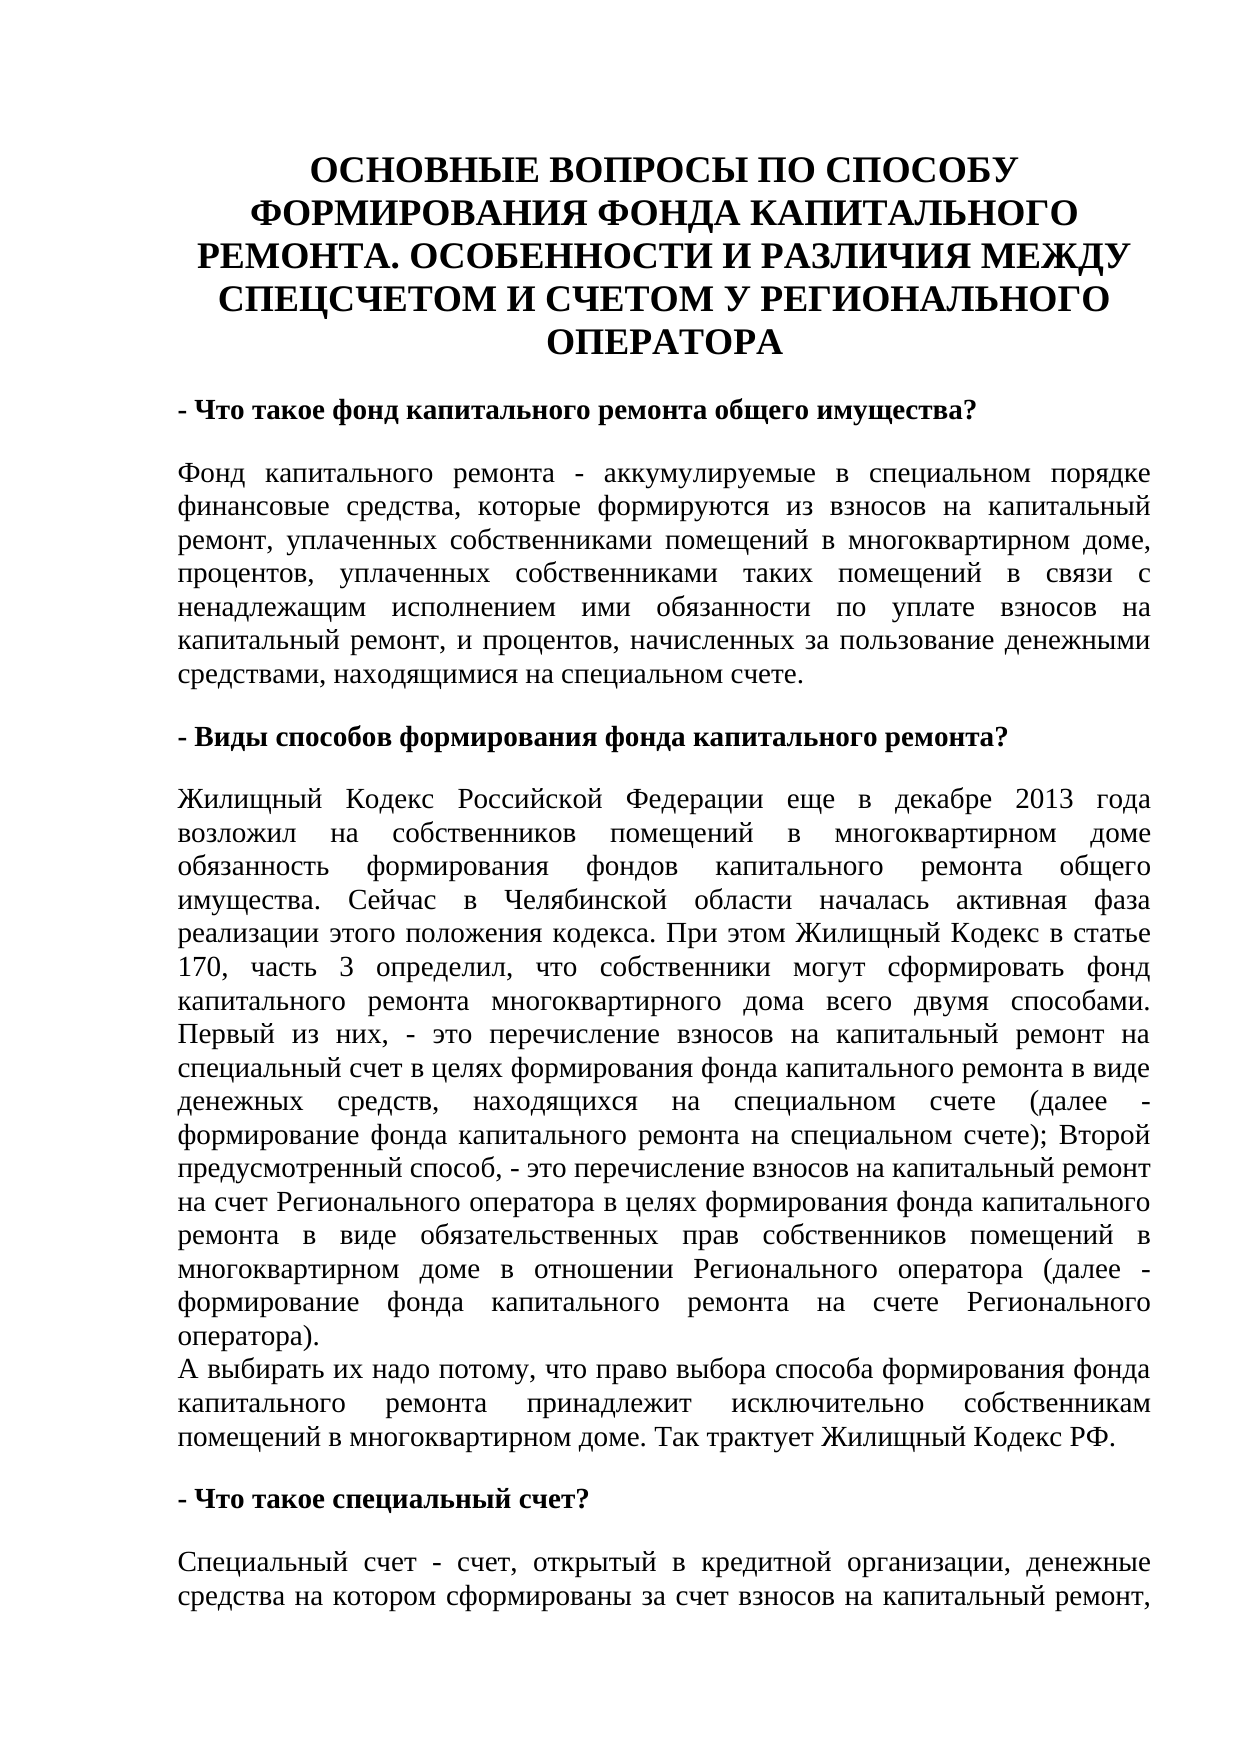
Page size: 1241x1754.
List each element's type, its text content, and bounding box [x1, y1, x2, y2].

text - Виды способов формирования фонда капитального ремонта? [177, 719, 1152, 752]
text Жилищный Кодекс Российской Федерации еще в декабре 2013 года возложил на собственников помещений в многоквартирном доме обязанность формирования фондов капитального ремонта общего имущества. Сейчас в Челябинской области началась активная фаза реализации этого положения кодекса. При этом Жилищный Кодекс в статье 170, часть 3 определил, что собственники могут сформировать фонд капитального ремонта многоквартирного дома всего двумя способами. Первый из них, - это перечисление взносов на капитальный ремонт на специальный счет в целях формирования фонда капитального ремонта в виде денежных средств, находящихся на специальном счете (далее - формирование фонда капитального ремонта на специальном счете); Второй предусмотренный способ, - это перечисление взносов на капитальный ремонт на счет Регионального оператора в целях формирования фонда капитального ремонта в виде обязательственных прав собственников помещений в многоквартирном доме в отношении Регионального оператора (далее - формирование фонда капитального ремонта на счете Регионального оператора). А выбирать их надо потому, что право выбора способа формирования фонда капитального ремонта принадлежит исключительно собственникам помещений в многоквартирном доме. Так трактует Жилищный Кодекс РФ. [177, 781, 1152, 1452]
text Фонд капитального ремонта - аккумулируемые в специальном порядке финансовые средства, которые формируются из взносов на капитальный ремонт, уплаченных собственниками помещений в многоквартирном доме, процентов, уплаченных собственниками таких помещений в связи с ненадлежащим исполнением ими обязанности по уплате взносов на капитальный ремонт, и процентов, начисленных за пользование денежными средствами, находящимися на специальном счете. [177, 455, 1152, 689]
subtitle ОСНОВНЫЕ ВОПРОСЫ ПО СПОСОБУ ФОРМИРОВАНИЯ ФОНДА КАПИТАЛЬНОГО РЕМОНТА. ОСОБЕННОСТИ И РАЗЛИЧИЯ МЕЖДУ СПЕЦСЧЕТОМ И СЧЕТОМ У РЕГИОНАЛЬНОГО ОПЕРАТОРА [177, 147, 1152, 363]
text - Что такое специальный счет? [177, 1481, 1152, 1515]
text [177, 1544, 1152, 1611]
text - Что такое фонд капитального ремонта общего имущества? [177, 392, 1152, 426]
